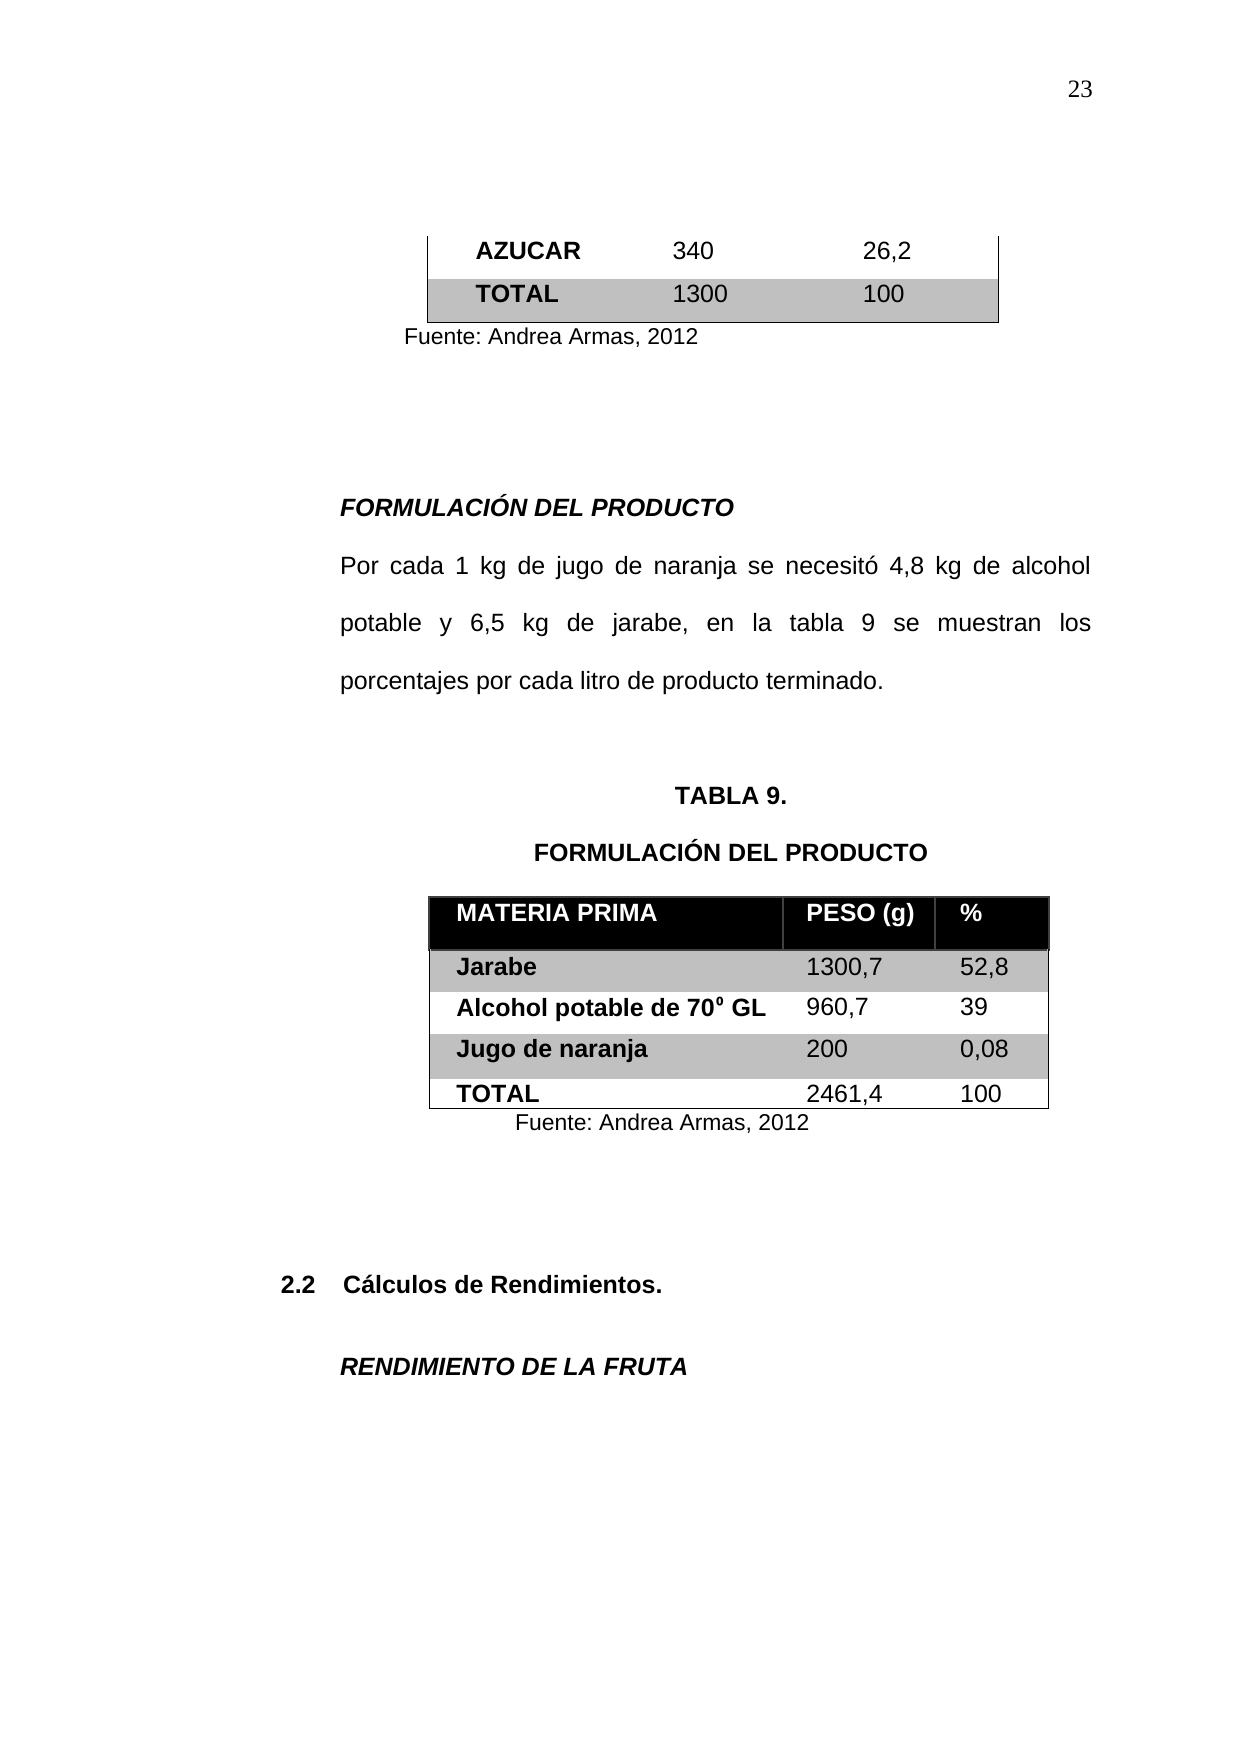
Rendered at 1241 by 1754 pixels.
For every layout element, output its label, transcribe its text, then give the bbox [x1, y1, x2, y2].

list Por cada 1 kg de jugo de naranja se necesitó 4,8 kg de alcohol potable y 6,5 kg de jarabe, en la tabla 9 se muestran los porcentajes por cada litro de producto terminado. [340, 551, 1092, 695]
table_cell 100 [935, 1080, 1048, 1108]
table_cell 0,08 [935, 1034, 1048, 1079]
table_header PESO (g) [784, 898, 934, 949]
table_cell AZUCAR [428, 236, 618, 279]
table_cell 26,2 [812, 236, 998, 279]
table_cell 960,7 [783, 992, 935, 1034]
table_cell 39 [935, 992, 1048, 1034]
table_cell 2461,4 [783, 1080, 935, 1108]
list FORMULACIÓN DEL PRODUCTO [340, 493, 1092, 522]
list TABLA 9. [369, 781, 1092, 810]
table_cell Jugo de naranja [430, 1034, 783, 1079]
table_cell Alcohol potable de 70⁰ GL [430, 992, 783, 1034]
list Fuente: Andrea Armas, 2012 [369, 1109, 1092, 1136]
table_header % [936, 898, 1048, 949]
table_cell TOTAL [428, 279, 618, 322]
table_cell 52,8 [935, 949, 1048, 992]
list Fuente: Andrea Armas, 2012 [369, 323, 1092, 350]
table_cell 1300,7 [783, 951, 935, 992]
table_cell Jarabe [430, 950, 783, 992]
table_cell 200 [783, 1034, 935, 1079]
list FORMULACIÓN DEL PRODUCTO [369, 838, 1092, 867]
table_header MATERIA PRIMA [430, 898, 782, 949]
list RENDIMIENTO DE LA FRUTA [340, 1352, 1092, 1381]
table_cell 100 [812, 279, 998, 322]
table_cell 1300 [618, 279, 812, 322]
list 2.2 Cálculos de Rendimientos. [281, 1270, 1092, 1298]
table_cell 340 [618, 236, 812, 279]
table_cell TOTAL [430, 1080, 783, 1108]
